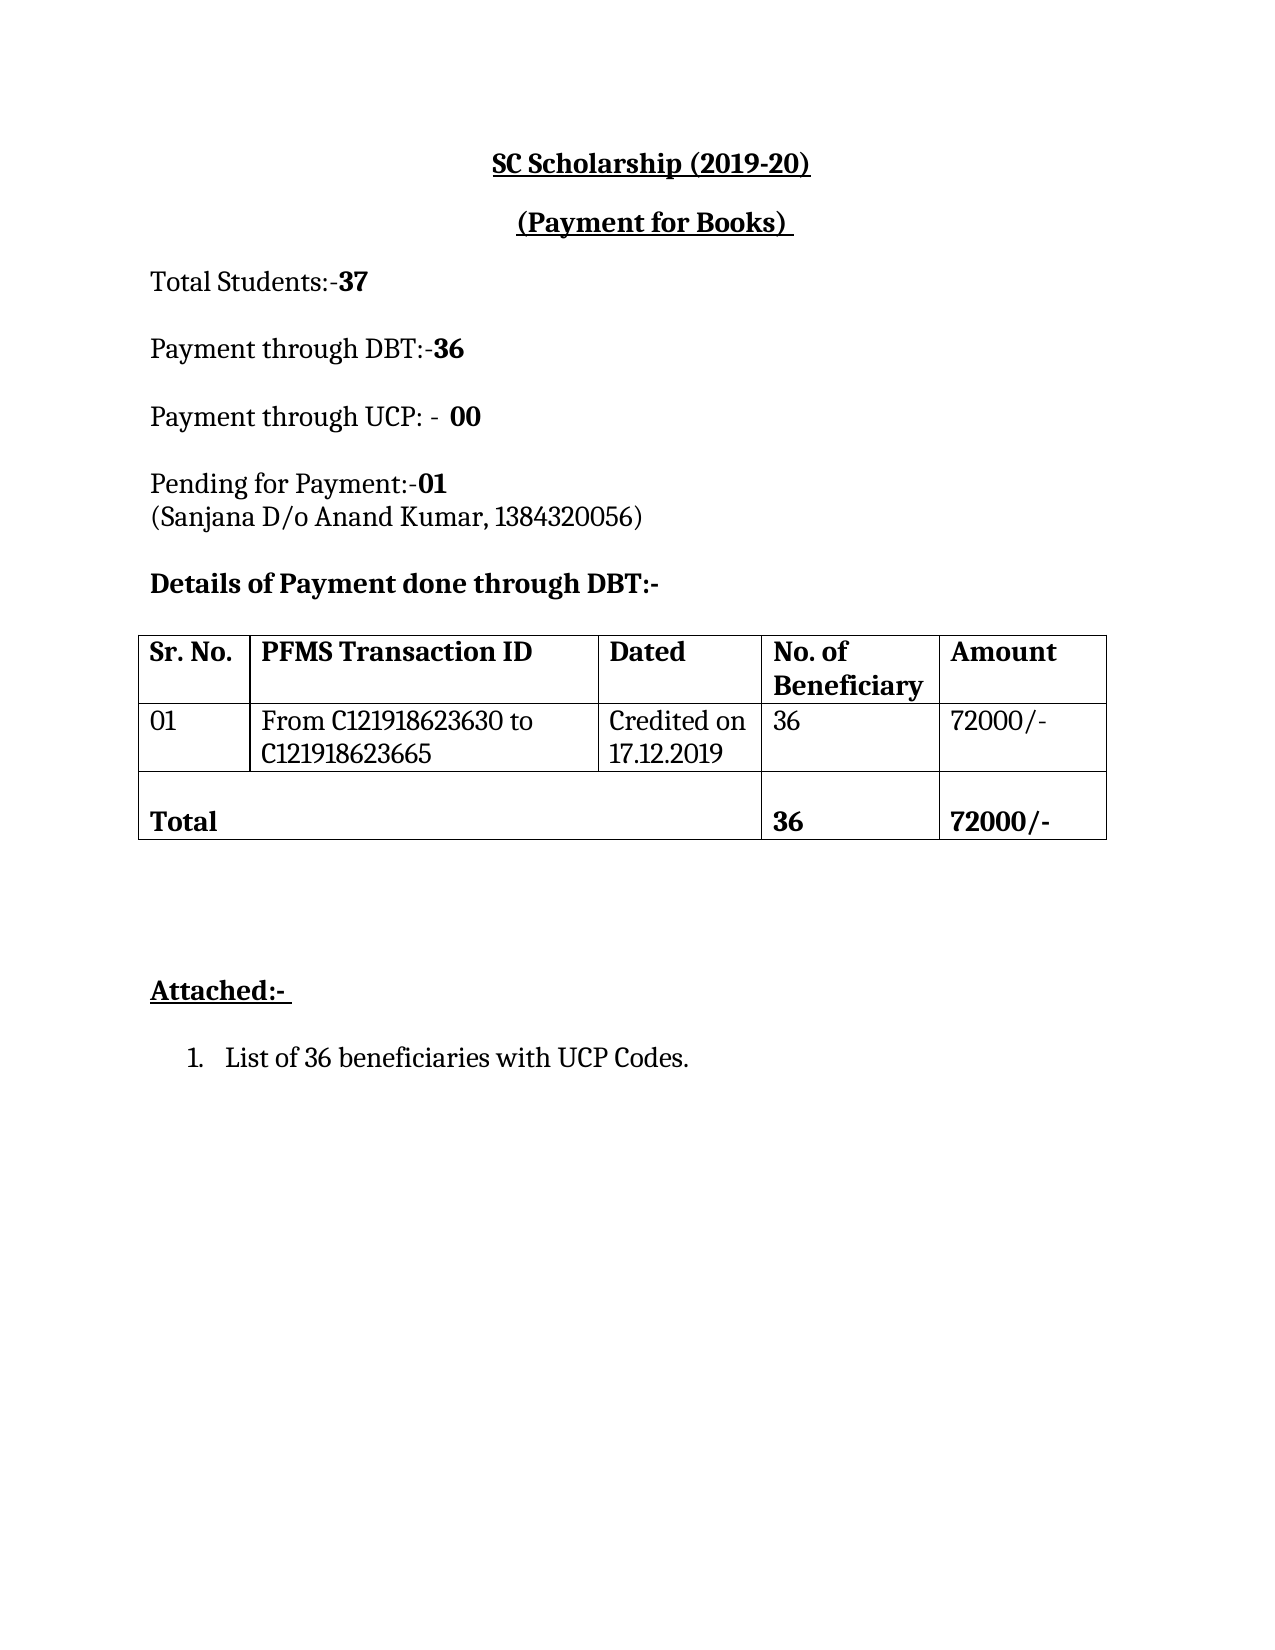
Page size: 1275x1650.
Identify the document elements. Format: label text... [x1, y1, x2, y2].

text Total Students:-37 [150, 266, 1153, 299]
table_cell 36 [762, 704, 939, 771]
text Attached:- [150, 974, 1153, 1008]
table_header PFMS Transaction ID [251, 636, 598, 703]
table_cell 36 [762, 772, 939, 839]
table_header Amount [940, 636, 1106, 703]
text Details of Payment done through DBT:- [150, 567, 1153, 601]
text (Payment for Books) [150, 206, 1153, 240]
table_cell 72000/- [940, 704, 1106, 771]
table_header No. of Beneficiary [762, 636, 939, 703]
text Payment through UCP: - 00 [150, 400, 1153, 433]
table_cell 01 [139, 704, 249, 771]
text (Sanjana D/o Anand Kumar, 1384320056) [150, 500, 1153, 534]
table_cell 72000/- [940, 772, 1106, 839]
table_cell Credited on 17.12.2019 [599, 704, 761, 771]
table_header Sr. No. [139, 636, 249, 703]
list List of 36 beneficiaries with UCP Codes. [187, 1041, 1153, 1075]
table_cell Total [139, 772, 761, 839]
text Payment through DBT:-36 [150, 333, 1153, 366]
table_cell From C121918623630 to C121918623665 [251, 704, 598, 771]
table_header Dated [599, 636, 761, 703]
text SC Scholarship (2019-20) [150, 147, 1153, 180]
text Pending for Payment:-01 [150, 467, 1153, 500]
